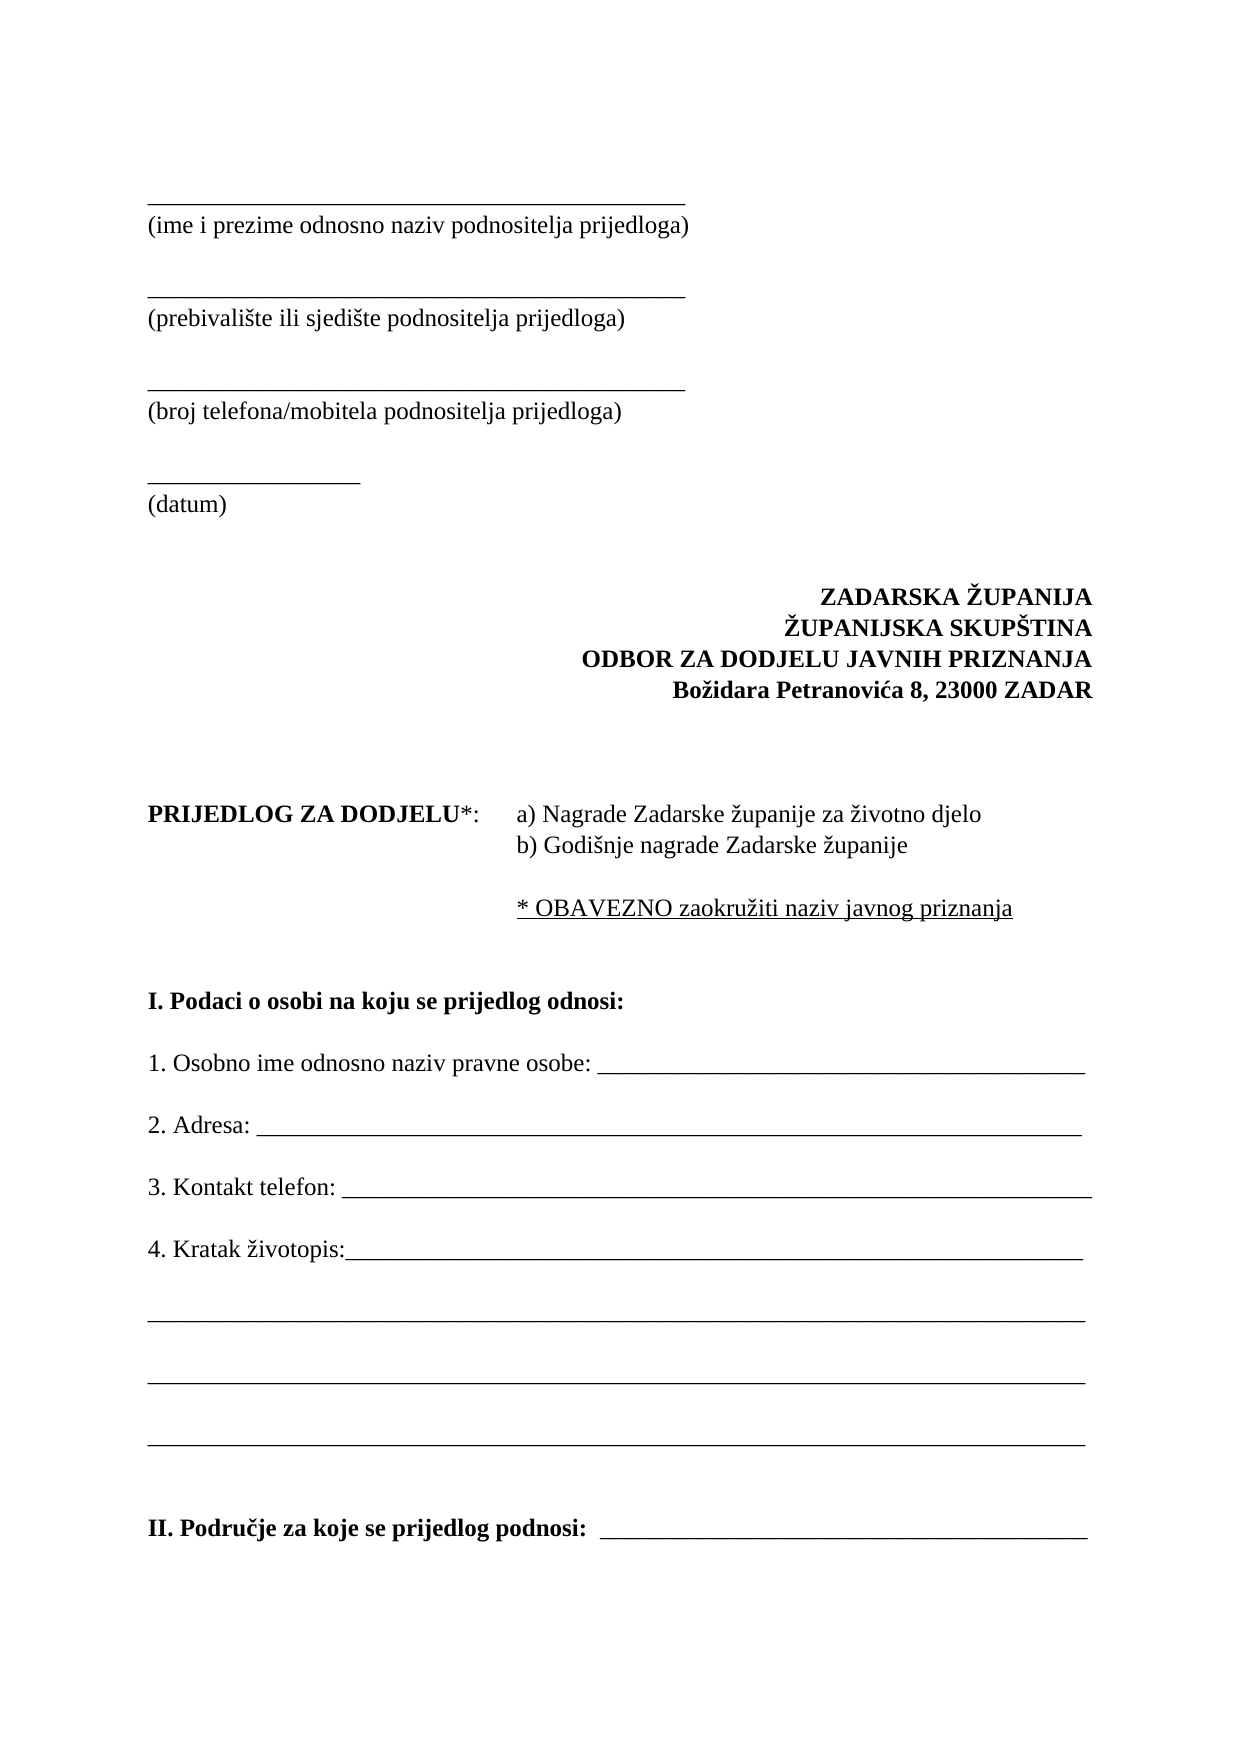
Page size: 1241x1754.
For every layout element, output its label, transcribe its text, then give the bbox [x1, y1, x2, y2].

text (ime i prezime odnosno naziv podnositelja prijedloga) [148, 210, 1092, 238]
text 3. Kontakt telefon: ____________________________________________________________ [148, 1172, 1092, 1201]
text 1. Osobno ime odnosno naziv pravne osobe: _______________________________________ [148, 1048, 1092, 1077]
text 4. Kratak životopis:___________________________________________________________ [148, 1234, 1092, 1263]
text ___________________________________________ [148, 272, 1092, 301]
text PRIJEDLOG ZA DODJELU*: a) Nagrade Zadarske županije za životno djelo [148, 799, 1092, 828]
text ODBOR ZA DODJELU JAVNIH PRIZNANJA [516, 644, 1092, 673]
text (broj telefona/mobitela podnositelja prijedloga) [148, 396, 1092, 425]
text ___________________________________________________________________________ [148, 1358, 1092, 1387]
text ___________________________________________________________________________ [148, 1296, 1092, 1325]
text _________________ [148, 458, 1092, 487]
text ŽUPANIJSKA SKUPŠTINA [590, 613, 1092, 642]
text II. Područje za koje se prijedlog podnosi: _______________________________________ [148, 1513, 1092, 1542]
text ZADARSKA ŽUPANIJA [590, 582, 1092, 611]
text Božidara Petranovića 8, 23000 ZADAR [148, 675, 1092, 704]
text ___________________________________________ [148, 365, 1092, 394]
text 2. Adresa: __________________________________________________________________ [148, 1110, 1092, 1139]
text b) Godišnje nagrade Zadarske županije [443, 831, 1092, 859]
text * OBAVEZNO zaokružiti naziv javnog priznanja [443, 893, 1092, 921]
text ___________________________________________ [148, 179, 1092, 207]
text I. Podaci o osobi na koju se prijedlog odnosi: [148, 986, 1092, 1014]
text (prebivalište ili sjedište podnositelja prijedloga) [148, 303, 1092, 332]
text ___________________________________________________________________________ [148, 1420, 1092, 1449]
text (datum) [148, 489, 1092, 518]
